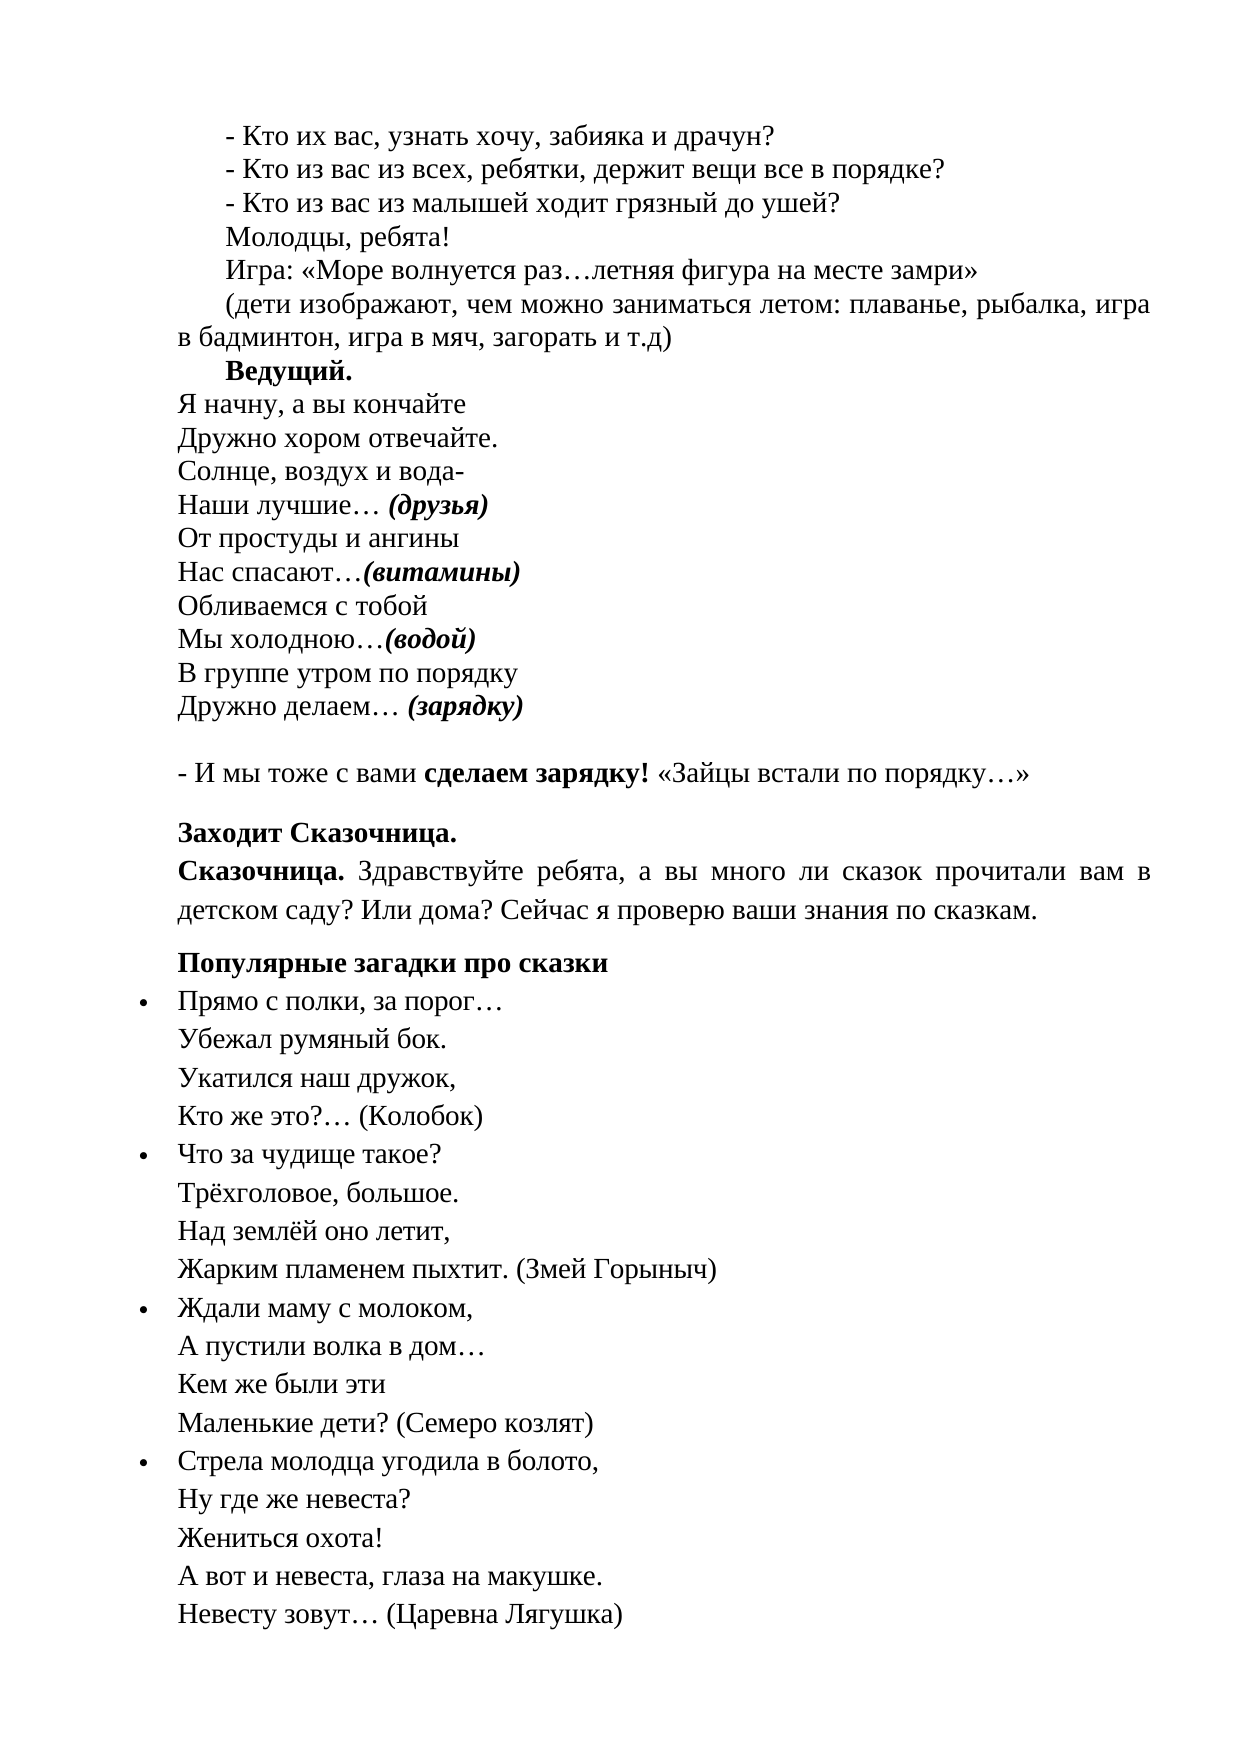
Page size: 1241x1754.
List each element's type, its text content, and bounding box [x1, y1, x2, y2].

text - Кто их вас, узнать хочу, забияка и драчун? [177, 118, 1152, 152]
list Стрела молодца угодила в болото, Ну где же невеста? Жениться охота! А вот и невеста, глаза на макушке. Невесту зовут… (Царевна Лягушка) [140, 1438, 1152, 1630]
text (дети изображают, чем можно заниматься летом: плаванье, рыбалка, игра в бадминтон, игра в мяч, загорать и т.д) [177, 286, 1152, 353]
text Игра: «Море волнуется раз…летняя фигура на месте замри» [177, 252, 1152, 286]
text Солнце, воздух и вода- [177, 453, 1152, 487]
text Нас спасают…(витамины) [177, 554, 1152, 588]
text - Кто из вас из всех, ребятки, держит вещи все в порядке? [177, 152, 1152, 185]
text Заходит Сказочница. [177, 815, 1152, 848]
text Наши лучшие… (друзья) [177, 487, 1152, 521]
text Обливаемся с тобой [177, 588, 1152, 621]
text - Кто из вас из малышей ходит грязный до ушей? [177, 185, 1152, 219]
list Что за чудище такое? Трёхголовое, большое. Над землёй оно летит, Жарким пламенем пыхтит. (Змей Горыныч) [140, 1132, 1152, 1285]
list Прямо с полки, за порог… Убежал румяный бок. Укатился наш дружок, Кто же это?… (Колобок) [140, 978, 1152, 1132]
text Молодцы, ребята! [177, 219, 1152, 252]
text Ведущий. [177, 353, 1152, 386]
text Дружно делаем… (зарядку) [177, 688, 1152, 722]
list Ждали маму с молоком, А пустили волка в дом… Кем же были эти Маленькие дети? (Семеро козлят) [140, 1285, 1152, 1438]
text Сказочница. Здравствуйте ребята, а вы много ли сказок прочитали вам в детском саду? Или дома? Сейчас я проверю ваши знания по сказкам. [177, 853, 1152, 925]
subtitle Популярные загадки про сказки [177, 930, 1152, 978]
text Дружно хором отвечайте. [177, 420, 1152, 453]
text В группе утром по порядку [177, 655, 1152, 688]
text - И мы тоже с вами сделаем зарядку! «Зайцы встали по порядку…» [177, 755, 1152, 789]
text Мы холодною…(водой) [177, 621, 1152, 655]
text От простуды и ангины [177, 521, 1152, 554]
text Я начну, а вы кончайте [177, 386, 1152, 420]
